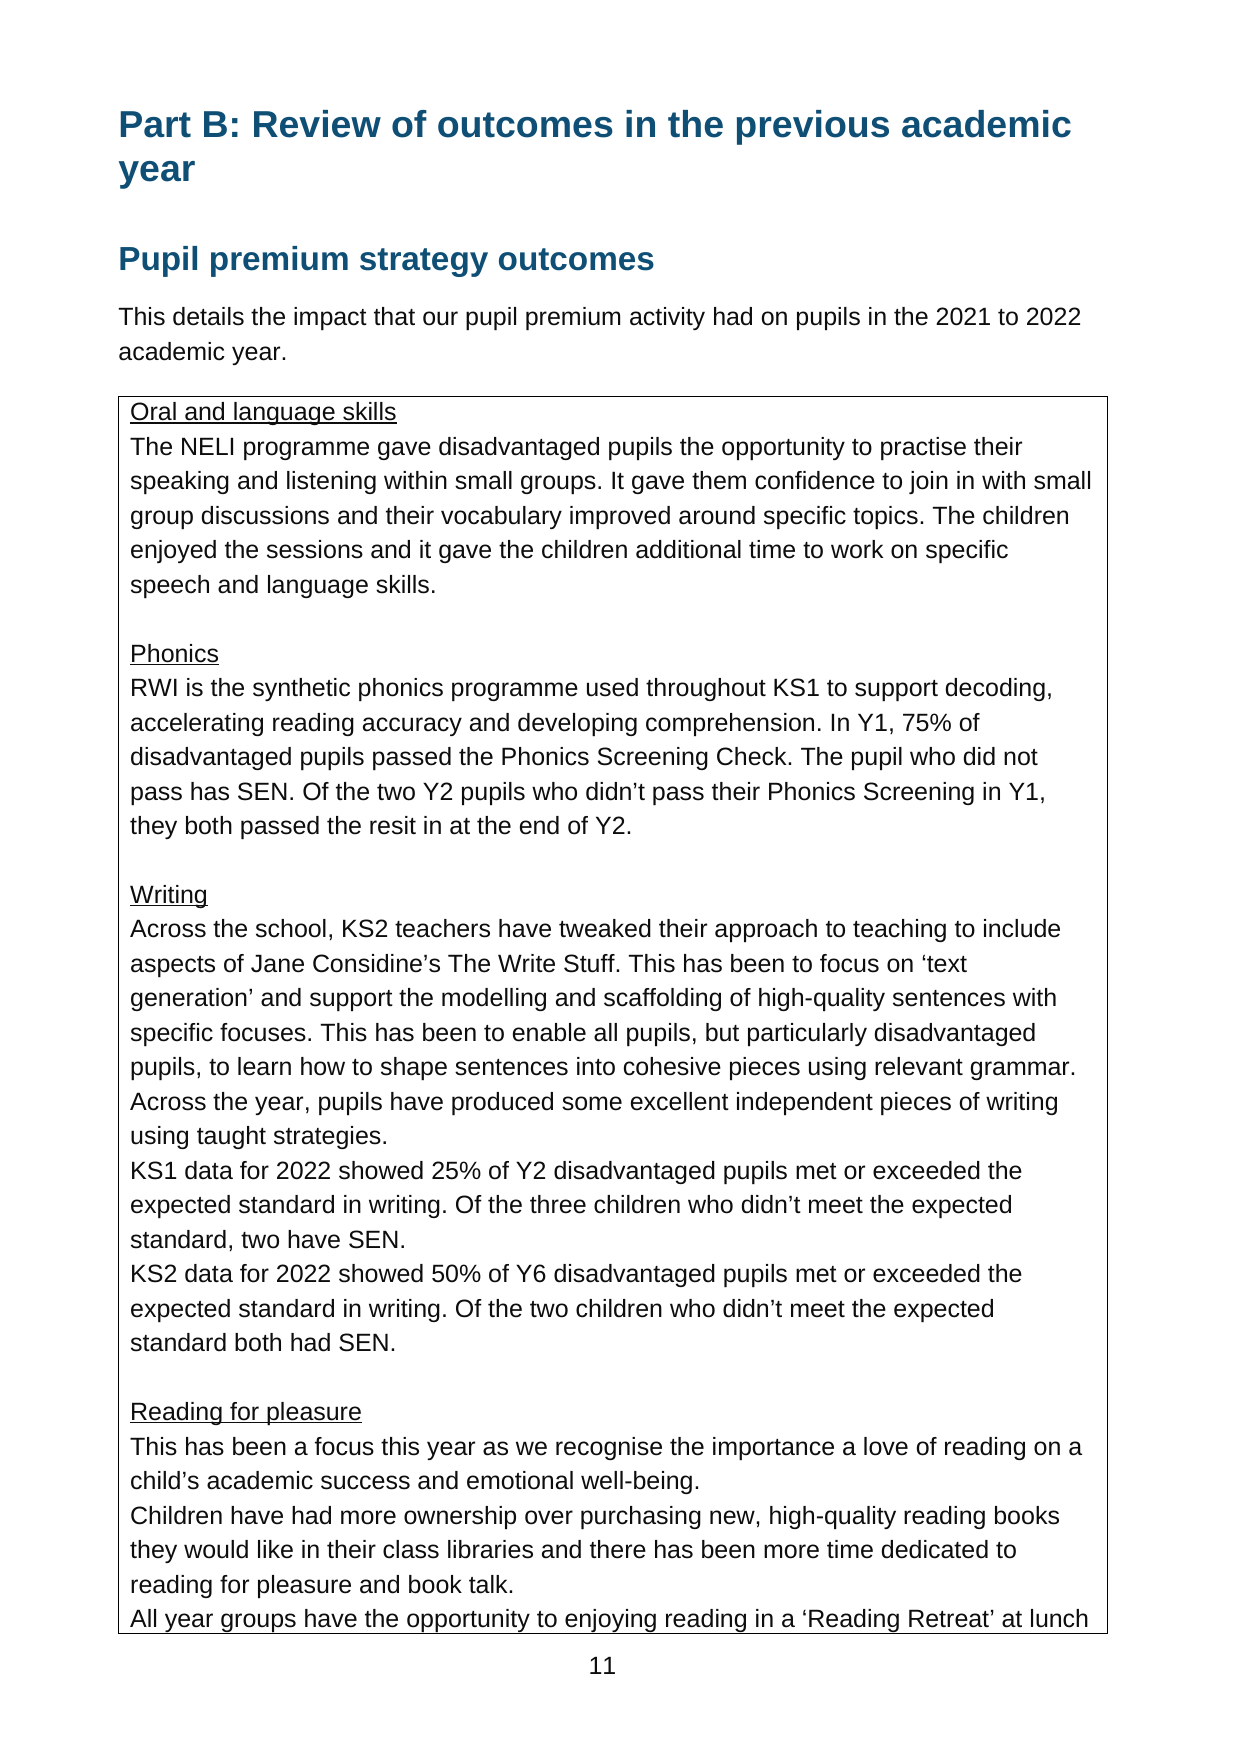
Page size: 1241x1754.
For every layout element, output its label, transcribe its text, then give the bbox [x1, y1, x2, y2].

subtitle Pupil premium strategy outcomes [118, 239, 1107, 277]
text This details the impact that our pupil premium activity had on pupils in the 2021 to 2022 academic year. [118, 302, 1107, 366]
subtitle Part B: Review of outcomes in the previous academic year [118, 103, 1107, 189]
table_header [119, 397, 1107, 1633]
